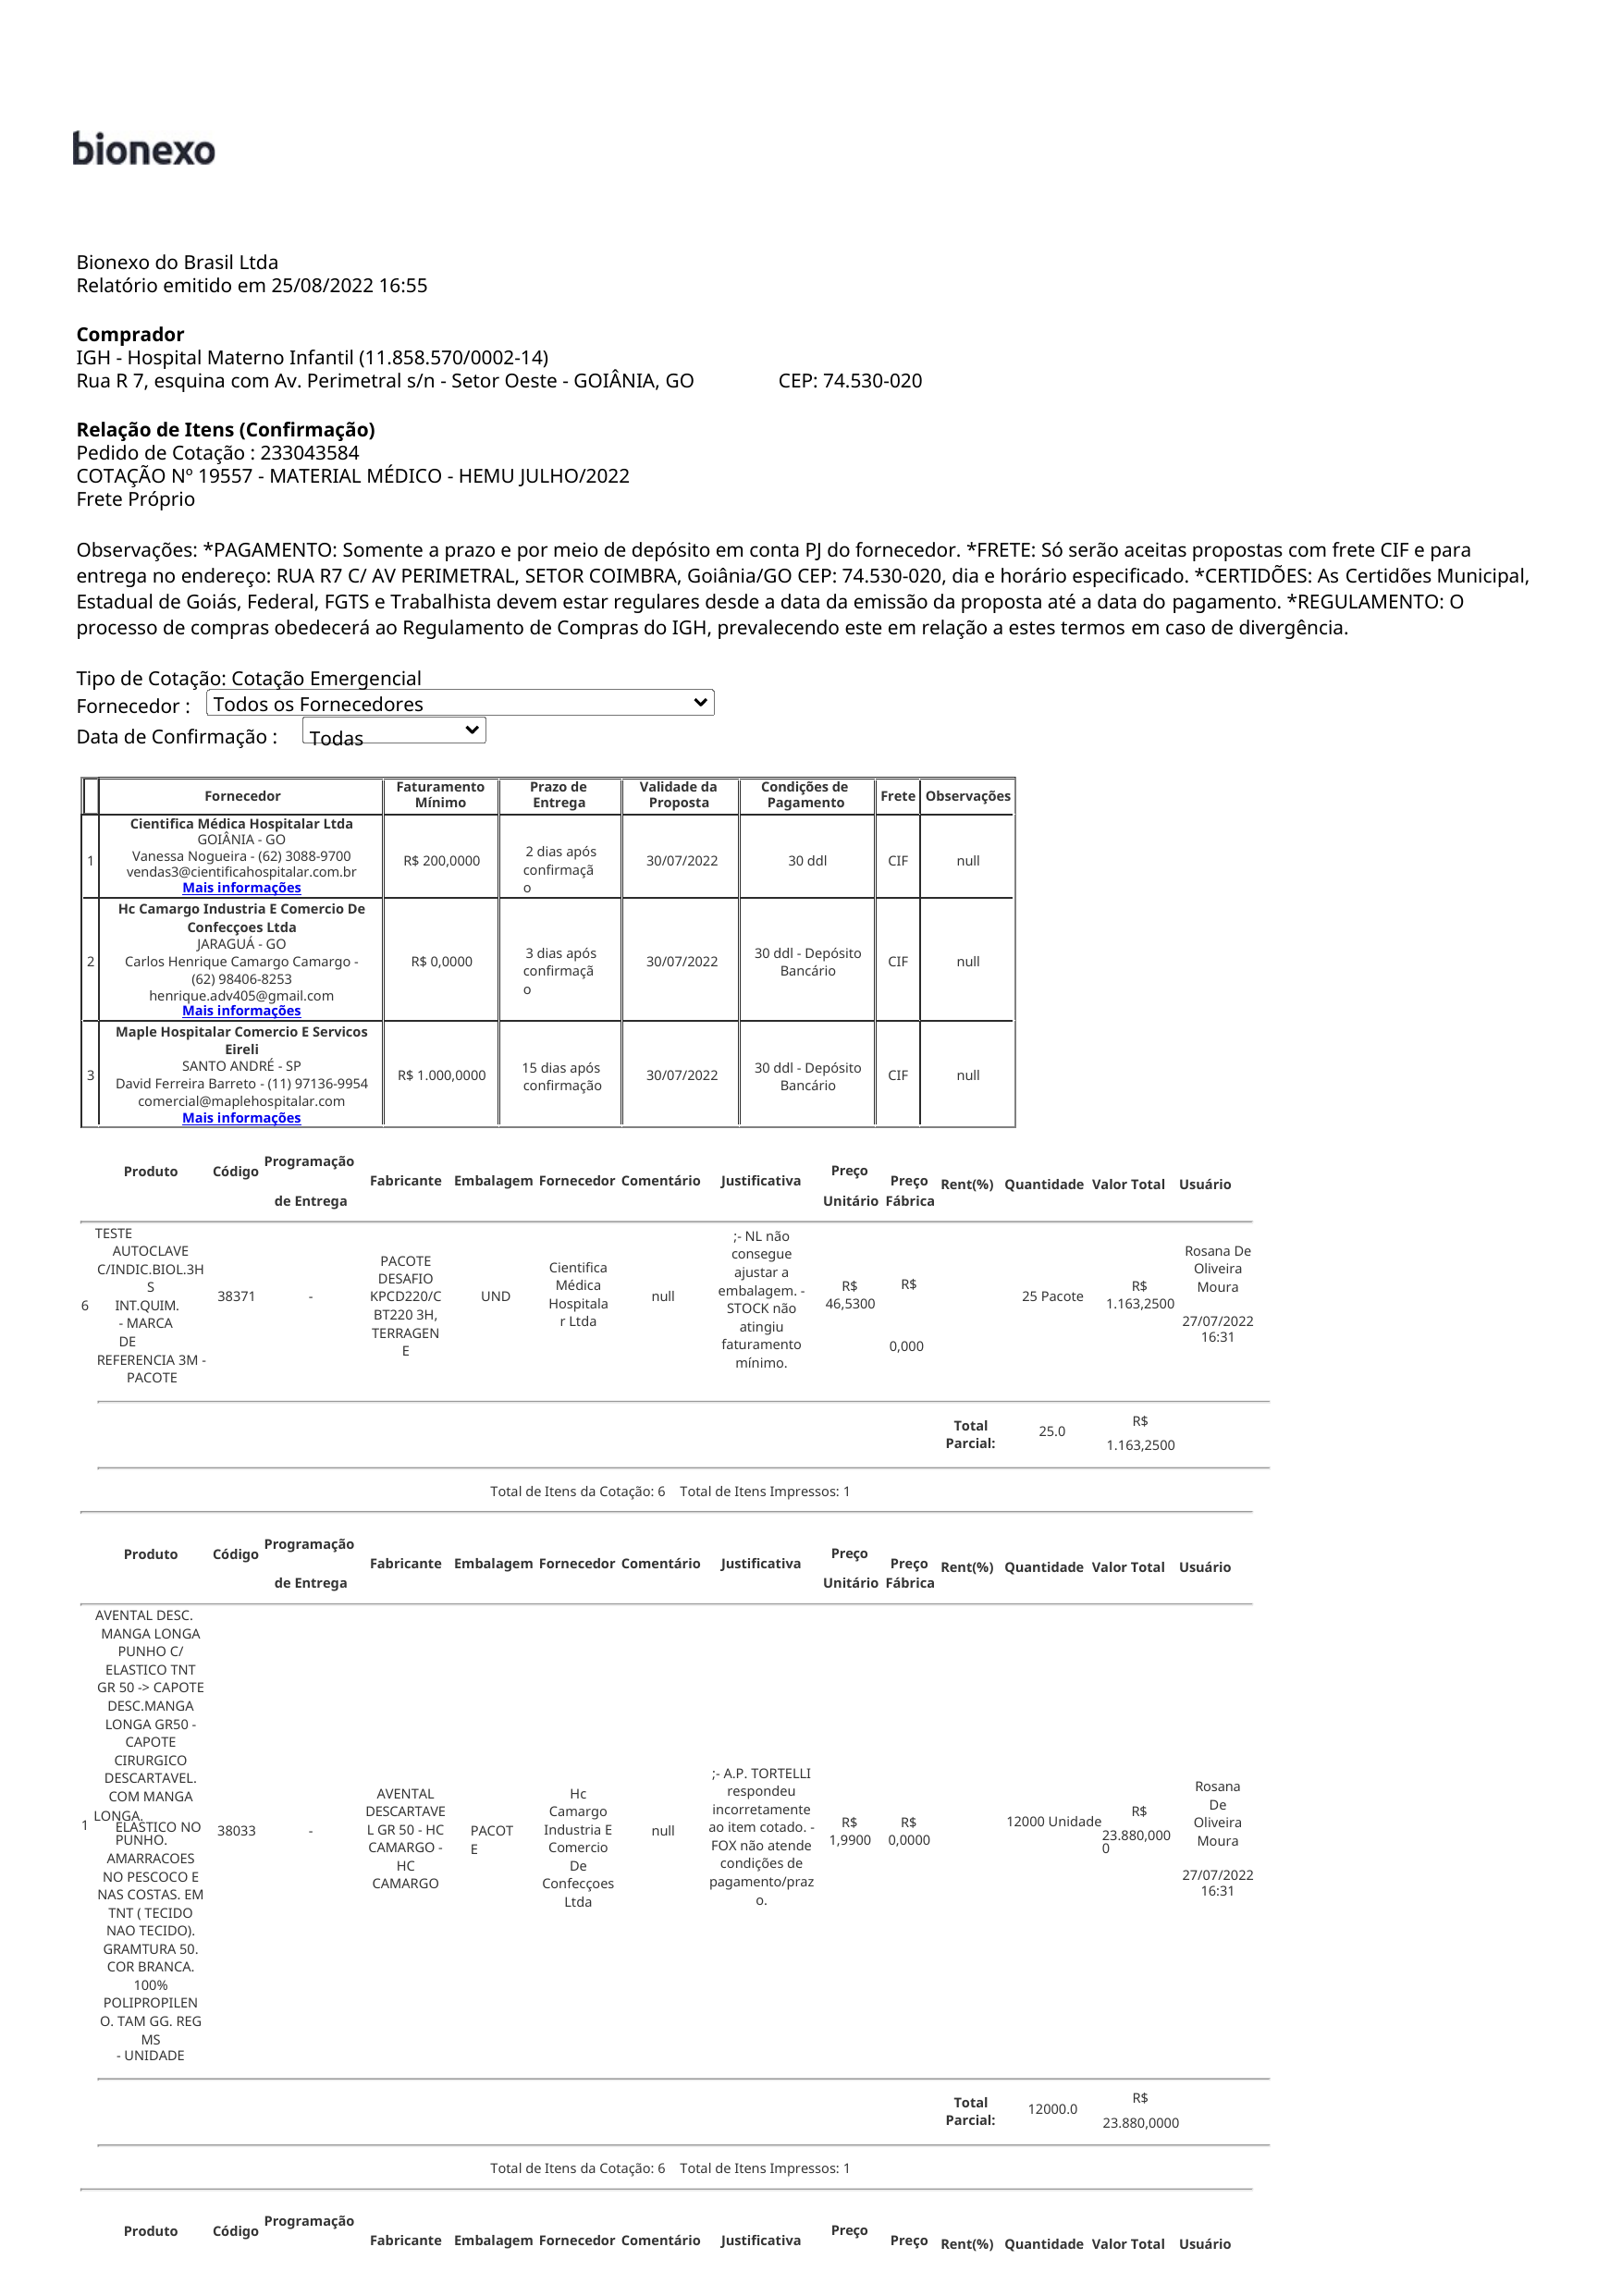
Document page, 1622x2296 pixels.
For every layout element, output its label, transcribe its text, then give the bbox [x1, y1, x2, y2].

text 25.0 R$ [1038, 1420, 1553, 1441]
picture [73, 130, 215, 165]
text R$ 0,0000 [888, 1813, 931, 1849]
table_cell 2 dias após confirmação [500, 816, 621, 897]
text TESTE AUTOCLAVE C/INDIC.BIOL.3HS [95, 1219, 206, 1296]
text 38371 - [217, 1287, 317, 1306]
table_cell 30/07/2022 [623, 899, 738, 1019]
text R$ 1,9900 [829, 1813, 872, 1849]
text Fabricante Embalagem Fornecedor Comentário Justificativa Preço [370, 2232, 869, 2249]
subtitle Tipo de Cotação: Cotação Emergencial Fornecedor : [76, 665, 451, 719]
table_cell 3 [82, 1020, 99, 1126]
table_cell 30/07/2022 [622, 1022, 739, 1126]
text 16:31 [1181, 1330, 1255, 1345]
text 16:31 [1181, 1884, 1255, 1899]
subtitle Preço [891, 1173, 928, 1189]
text ;- NL não consegue ajustar a embalagem. - STOCK não atingiu faturamento mínimo. [710, 1227, 812, 1372]
text UND [481, 1287, 511, 1306]
table_header Frete [875, 778, 920, 813]
text Cientifica Médica Hospitalar Ltda [548, 1259, 608, 1331]
text AVENTAL DESC. MANGA LONGA PUNHO C/ ELASTICO TNT GR 50 -> CAPOTE DESC.MANGA LONGA GR50 - CAPOTE CIRURGICO DESCARTAVEL. COM MANGA [95, 1601, 206, 1806]
subtitle de Entrega Unitário Fábrica [275, 1574, 1553, 1592]
table_cell null [921, 814, 1015, 897]
table_header Condições de Pagamento [741, 780, 874, 813]
table_cell null [920, 1020, 1014, 1126]
subtitle Produto Código Programação [123, 2224, 356, 2240]
text Hc Camargo Industria E Comercio De Confecçoes Ltda [540, 1785, 616, 1911]
text Data de Confirmação : [76, 723, 1553, 750]
text 27/07/2022 [1181, 1867, 1255, 1884]
text 23.880,0000 [1102, 1831, 1176, 1856]
subtitle Total Parcial: [945, 1417, 998, 1453]
text AVENTAL DESCARTAVEL GR 50 - HC CAMARGO - HC CAMARGO [362, 1785, 449, 1893]
table_header Validade da Proposta [623, 780, 738, 813]
subtitle Bionexo do Brasil Ltda [76, 251, 1553, 274]
table_cell 30 ddl - Depósito Bancário [741, 899, 874, 1019]
subtitle Preço [891, 1556, 928, 1572]
text PACOTE [470, 1821, 518, 1858]
subtitle Preço [891, 2233, 928, 2249]
text 6 INT.QUIM. - MARCA DE [81, 1296, 187, 1351]
text PACOTE DESAFIO KPCD220/C BT220 3H, TERRAGENE [369, 1251, 442, 1360]
table_cell CIF [877, 816, 919, 897]
text Total de Itens da Cotação: 6 Total de Itens Impressos: 1 [490, 1481, 1553, 1500]
subtitle IGH - Hospital Materno Infantil (11.858.570/0002-14) [76, 346, 1553, 369]
subtitle de Entrega Unitário Fábrica [275, 1192, 1553, 1209]
text 100% POLIPROPILENO. TAM GG. REG MS [99, 1976, 203, 2048]
table_header Prazo de Entrega [500, 780, 621, 813]
subtitle Total Parcial: [945, 2093, 998, 2130]
table_header Faturamento Mínimo [385, 780, 498, 813]
table_cell 1 [82, 816, 98, 897]
text 38033 - [217, 1821, 317, 1839]
table_cell Cientifica Médica Hospitalar Ltda GOIÂNIA - GO Vanessa Nogueira - (62) 3088-9700 vendas3@cientificahospitalar.com.br Mais informações [100, 816, 382, 897]
table_cell CIF [877, 899, 919, 1019]
text Fabricante Embalagem Fornecedor Comentário Justificativa Preço [370, 1173, 869, 1189]
table_cell CIF [875, 1022, 920, 1126]
picture [83, 779, 98, 814]
text null [651, 1287, 676, 1306]
text AMARRACOES NO PESCOCO E NAS COSTAS. EM TNT ( TECIDO NAO TECIDO). [97, 1849, 204, 1940]
table_cell Maple Hospitalar Comercio E Servicos Eireli SANTO ANDRÉ - SP David Ferreira Barreto - (11) 97136-9954 comercial@maplehospitalar.com Mais informações [99, 1022, 383, 1126]
table_header Fornecedor [100, 780, 382, 813]
text Relatório emitido em 25/08/2022 16:55 [76, 274, 1553, 298]
table_cell 30 ddl - Depósito Bancário [739, 1022, 875, 1126]
table_cell 15 dias após confirmação [499, 1022, 621, 1126]
text Rua R 7, esquina com Av. Perimetral s/n - Setor Oeste - GOIÂNIA, GO CEP: 74.530-020 [76, 369, 1553, 392]
subtitle Relação de Itens (Confirmação) [76, 418, 1553, 441]
table_cell 2 [82, 897, 98, 1019]
subtitle Produto Código Programação [123, 1164, 356, 1180]
text 27/07/2022 [1181, 1313, 1255, 1330]
text ;- A.P. TORTELLI [709, 1766, 813, 1782]
table_cell Hc Camargo Industria E Comercio De Confecçoes Ltda JARAGUÁ - GO Carlos Henrique Camargo Camargo - (62) 98406-8253 henrique.adv405@gmail.com Mais informações [100, 899, 382, 1019]
table_cell R$ 1.000,0000 [384, 1022, 498, 1126]
table_cell 3 dias após confirmação [500, 899, 621, 1019]
text 1 LONGA. ELASTICO NO PUNHO. [81, 1807, 206, 1848]
text Total de Itens da Cotação: 6 Total de Itens Impressos: 1 [490, 2159, 1553, 2178]
text Rosana De Oliveira Moura [1181, 1242, 1255, 1296]
table_cell R$ 200,0000 [385, 816, 498, 897]
subtitle Pedido de Cotação : 233043584 [76, 441, 1553, 464]
text REFERENCIA 3M - PACOTE [96, 1351, 206, 1387]
text R$ 25 Pacote [901, 1275, 1084, 1306]
text GRAMTURA 50. COR BRANCA. [95, 1940, 206, 1976]
table_cell 30/07/2022 [623, 816, 738, 897]
text respondeu incorretamente ao item cotado. - FOX não atende condições de pagamento/prazo. [707, 1782, 816, 1909]
text 12000.0 R$ [1027, 2097, 1553, 2118]
table_cell null [921, 897, 1014, 1019]
text Rosana De Oliveira Moura [1186, 1777, 1250, 1849]
subtitle Frete Próprio [76, 487, 1553, 511]
table_cell R$ 0,0000 [385, 899, 498, 1019]
text 12000 Unidade R$ [1006, 1811, 1176, 1831]
subtitle Produto Código Programação [123, 1546, 356, 1563]
table_header Observações [921, 780, 1014, 813]
subtitle Comprador [76, 323, 1553, 346]
table_cell 30 ddl [741, 816, 874, 897]
text R$ 1.163,2500 [1106, 1276, 1174, 1312]
text R$ 46,5300 [826, 1276, 876, 1312]
text Observações: *PAGAMENTO: Somente a prazo e por meio de depósito em conta PJ do fornecedor. *FRETE: Só serão aceitas propostas com frete CIF e para entrega no endereço: RUA R7 C/ AV PERIMETRAL, SETOR COIMBRA, Goiânia/GO CEP: 74.530-020, dia e horário especificado. *CERTIDÕES: As Certidões Municipal, Estadual de Goiás, Federal, FGTS e Trabalhista devem estar regulares desde a data da emissão da proposta até a data do pagamento. *REGULAMENTO: O processo de compras obedecerá ao Regulamento de Compras do IGH, prevalecendo este em relação a estes termos em caso de divergência. [76, 537, 1542, 640]
text null [651, 1821, 676, 1839]
text COTAÇÃO Nº 19557 - MATERIAL MÉDICO - HEMU JULHO/2022 [76, 464, 1553, 487]
text - UNIDADE [95, 2048, 206, 2064]
text Fabricante Embalagem Fornecedor Comentário Justificativa Preço [370, 1555, 869, 1572]
